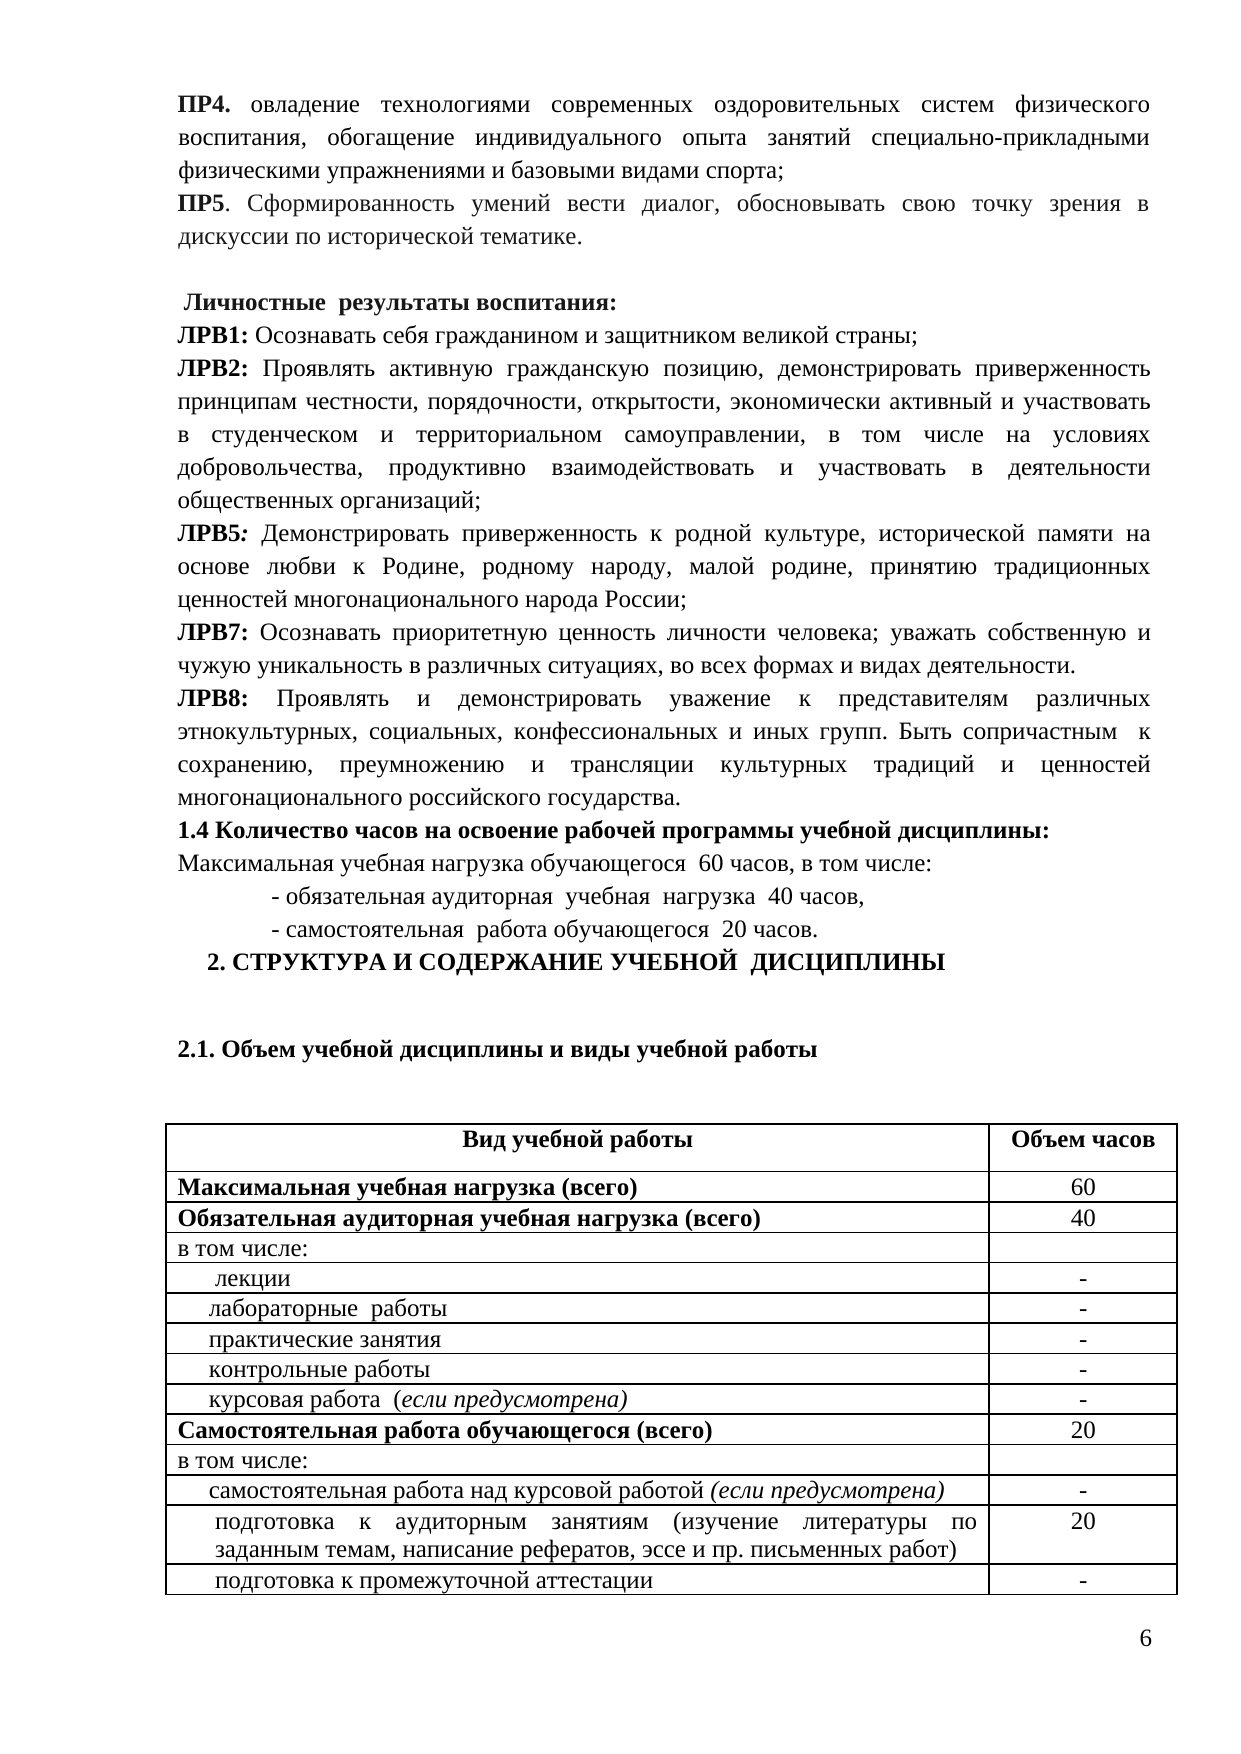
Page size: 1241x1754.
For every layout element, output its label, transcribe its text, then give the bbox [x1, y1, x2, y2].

table_cell контрольные работы [167, 1354, 988, 1383]
table_cell курсовая работа (если предусмотрена) [167, 1385, 988, 1413]
table_cell [990, 1445, 1176, 1474]
table_cell 60 [990, 1172, 1176, 1201]
table_cell [990, 1233, 1176, 1262]
text ЛРВ7: Осознавать приоритетную ценность личности человека; уважать собственную и чужую уникальность в различных ситуациях, во всех формах и видах деятельности. [177, 617, 1152, 679]
text - самостоятельная работа обучающегося 20 часов. [177, 914, 1152, 943]
table_cell в том числе: [167, 1445, 988, 1474]
table_cell - [990, 1476, 1176, 1504]
table_cell подготовка к промежуточной аттестации [167, 1565, 988, 1593]
table_cell 40 [990, 1203, 1176, 1231]
table_cell - [990, 1385, 1176, 1413]
text Максимальная учебная нагрузка обучающегося 60 часов, в том числе: [177, 848, 1152, 877]
table_cell - [990, 1294, 1176, 1322]
text - обязательная аудиторная учебная нагрузка 40 часов, [177, 881, 1152, 910]
text Личностные результаты воспитания: [177, 287, 1152, 316]
text ЛРВ2: Проявлять активную гражданскую позицию, демонстрировать приверженность принципам честности, порядочности, открытости, экономически активный и участвовать в студенческом и территориальном самоуправлении, в том числе на условиях добровольчества, продуктивно взаимодействовать и участвовать в деятельности общественных организаций; [177, 353, 1152, 514]
table_cell практические занятия [167, 1324, 988, 1353]
table_cell Обязательная аудиторная учебная нагрузка (всего) [167, 1203, 988, 1231]
table_cell подготовка к аудиторным занятиям (изучение литературы по заданным темам, написание рефератов, эссе и пр. письменных работ) [167, 1506, 988, 1563]
text ЛРВ1: Осознавать себя гражданином и защитником великой страны; [177, 320, 1152, 348]
subtitle 1.4 Количество часов на освоение рабочей программы учебной дисциплины: [177, 815, 1152, 844]
table_cell лабораторные работы [167, 1294, 988, 1322]
table_cell - [990, 1263, 1176, 1292]
table_cell Максимальная учебная нагрузка (всего) [167, 1172, 988, 1201]
table_cell Самостоятельная работа обучающегося (всего) [167, 1415, 988, 1443]
table_header Объем часов [990, 1125, 1176, 1171]
table_header Вид учебной работы [167, 1125, 988, 1171]
table_cell - [990, 1324, 1176, 1353]
table_cell 20 [990, 1506, 1176, 1563]
text ПР5. Сформированность умений вести диалог, обосновывать свою точку зрения в дискуссии по исторической тематике. [177, 188, 1151, 249]
subtitle 2.1. Объем учебной дисциплины и виды учебной работы [177, 1034, 1152, 1063]
table_cell - [990, 1354, 1176, 1383]
text ЛРВ5: Демонстрировать приверженность к родной культуре, исторической памяти на основе любви к Родине, родному народу, малой родине, принятию традиционных ценностей многонационального народа России; [177, 518, 1152, 613]
text ЛРВ8: Проявлять и демонстрировать уважение к представителям различных этнокультурных, социальных, конфессиональных и иных групп. Быть сопричастным к сохранению, преумножению и трансляции культурных традиций и ценностей многонационального российского государства. [177, 683, 1152, 811]
text ПР4. овладение технологиями современных оздоровительных систем физического воспитания, обогащение индивидуального опыта занятий специально-прикладными физическими упражнениями и базовыми видами спорта; [177, 89, 1151, 183]
table_cell в том числе: [167, 1233, 988, 1262]
table_cell самостоятельная работа над курсовой работой (если предусмотрена) [167, 1476, 988, 1504]
table_cell 20 [990, 1415, 1176, 1443]
table_cell - [990, 1565, 1176, 1593]
subtitle 2. СТРУКТУРА И СОДЕРЖАНИЕ УЧЕБНОЙ ДИСЦИПЛИНЫ [177, 947, 1152, 976]
table_cell лекции [167, 1263, 988, 1292]
